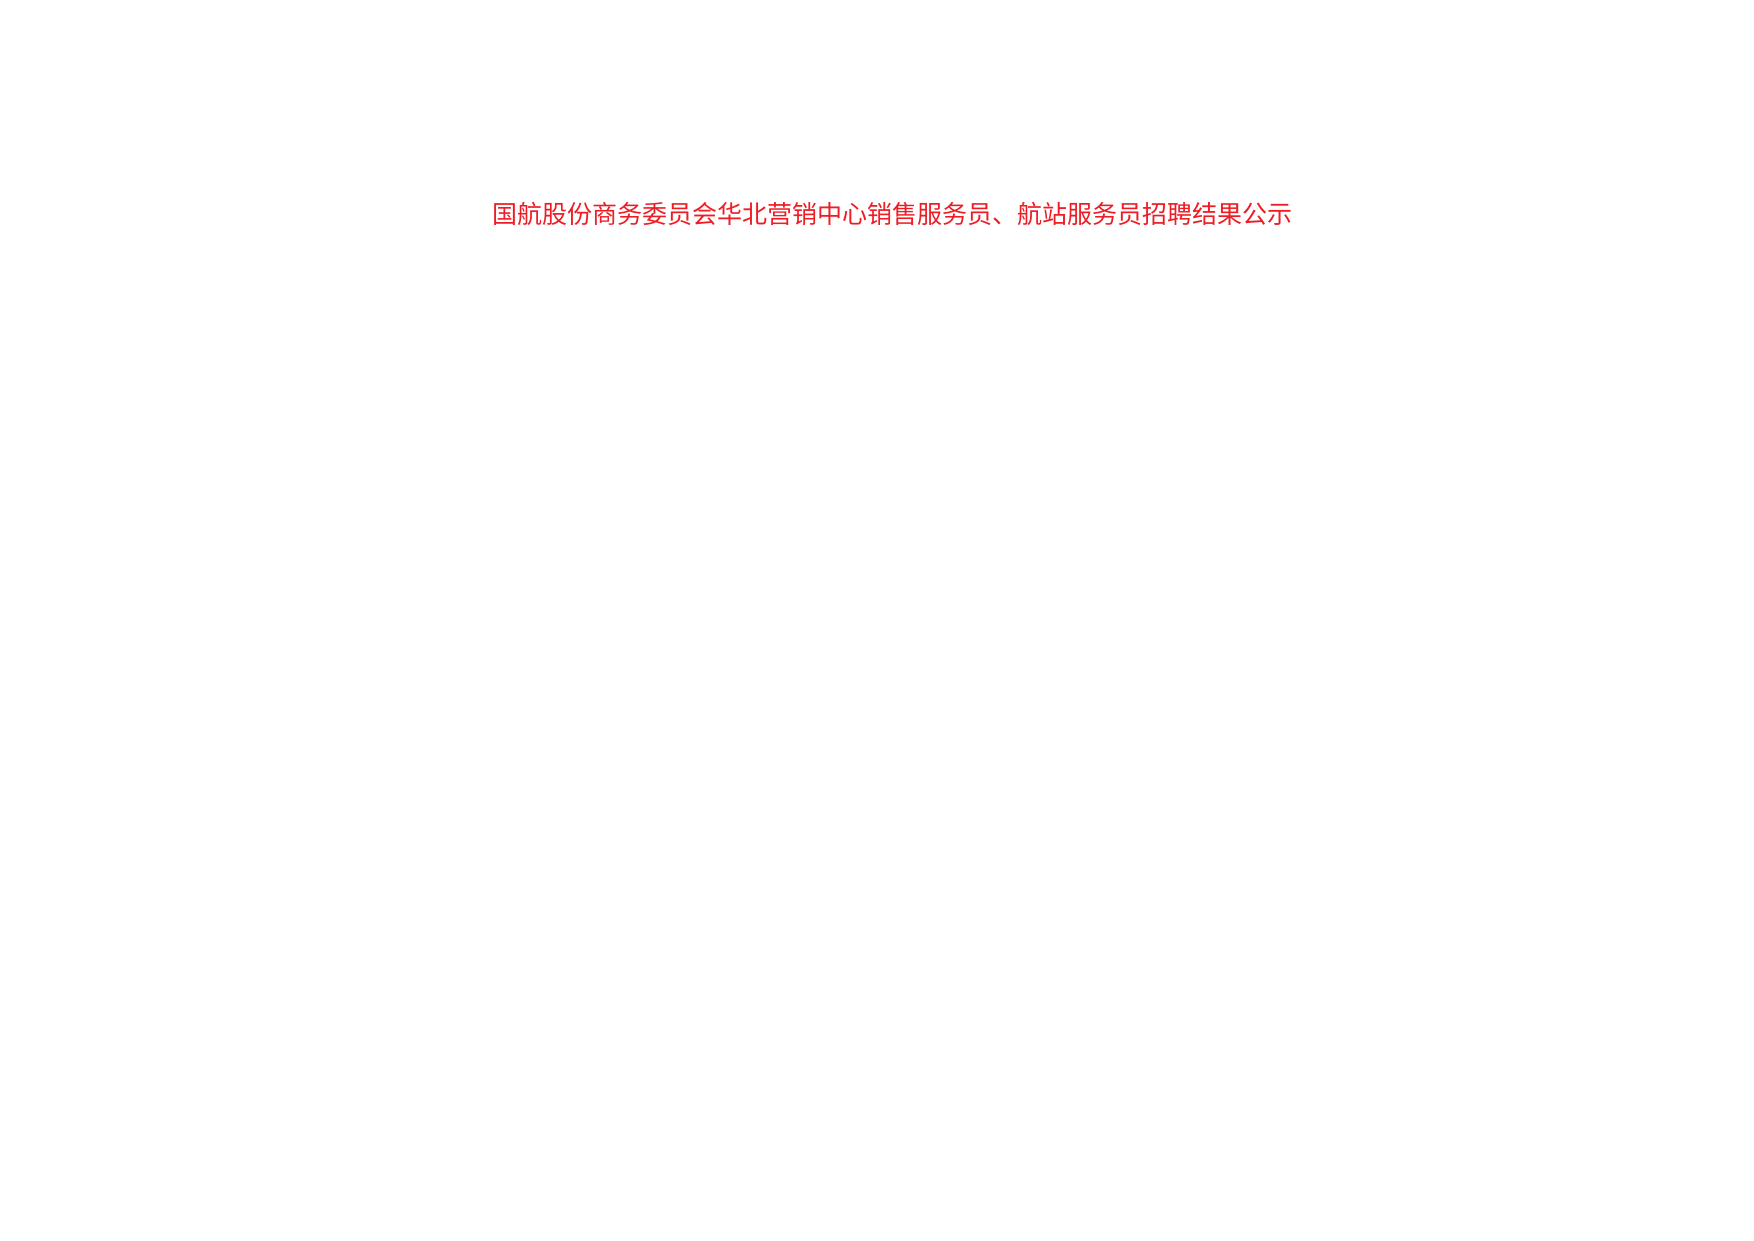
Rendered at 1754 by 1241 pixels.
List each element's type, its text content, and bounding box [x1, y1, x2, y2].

text 国航股份商务委员会华北营销中心销售服务员、航站服务员招聘结果公示 [178, 180, 1606, 245]
